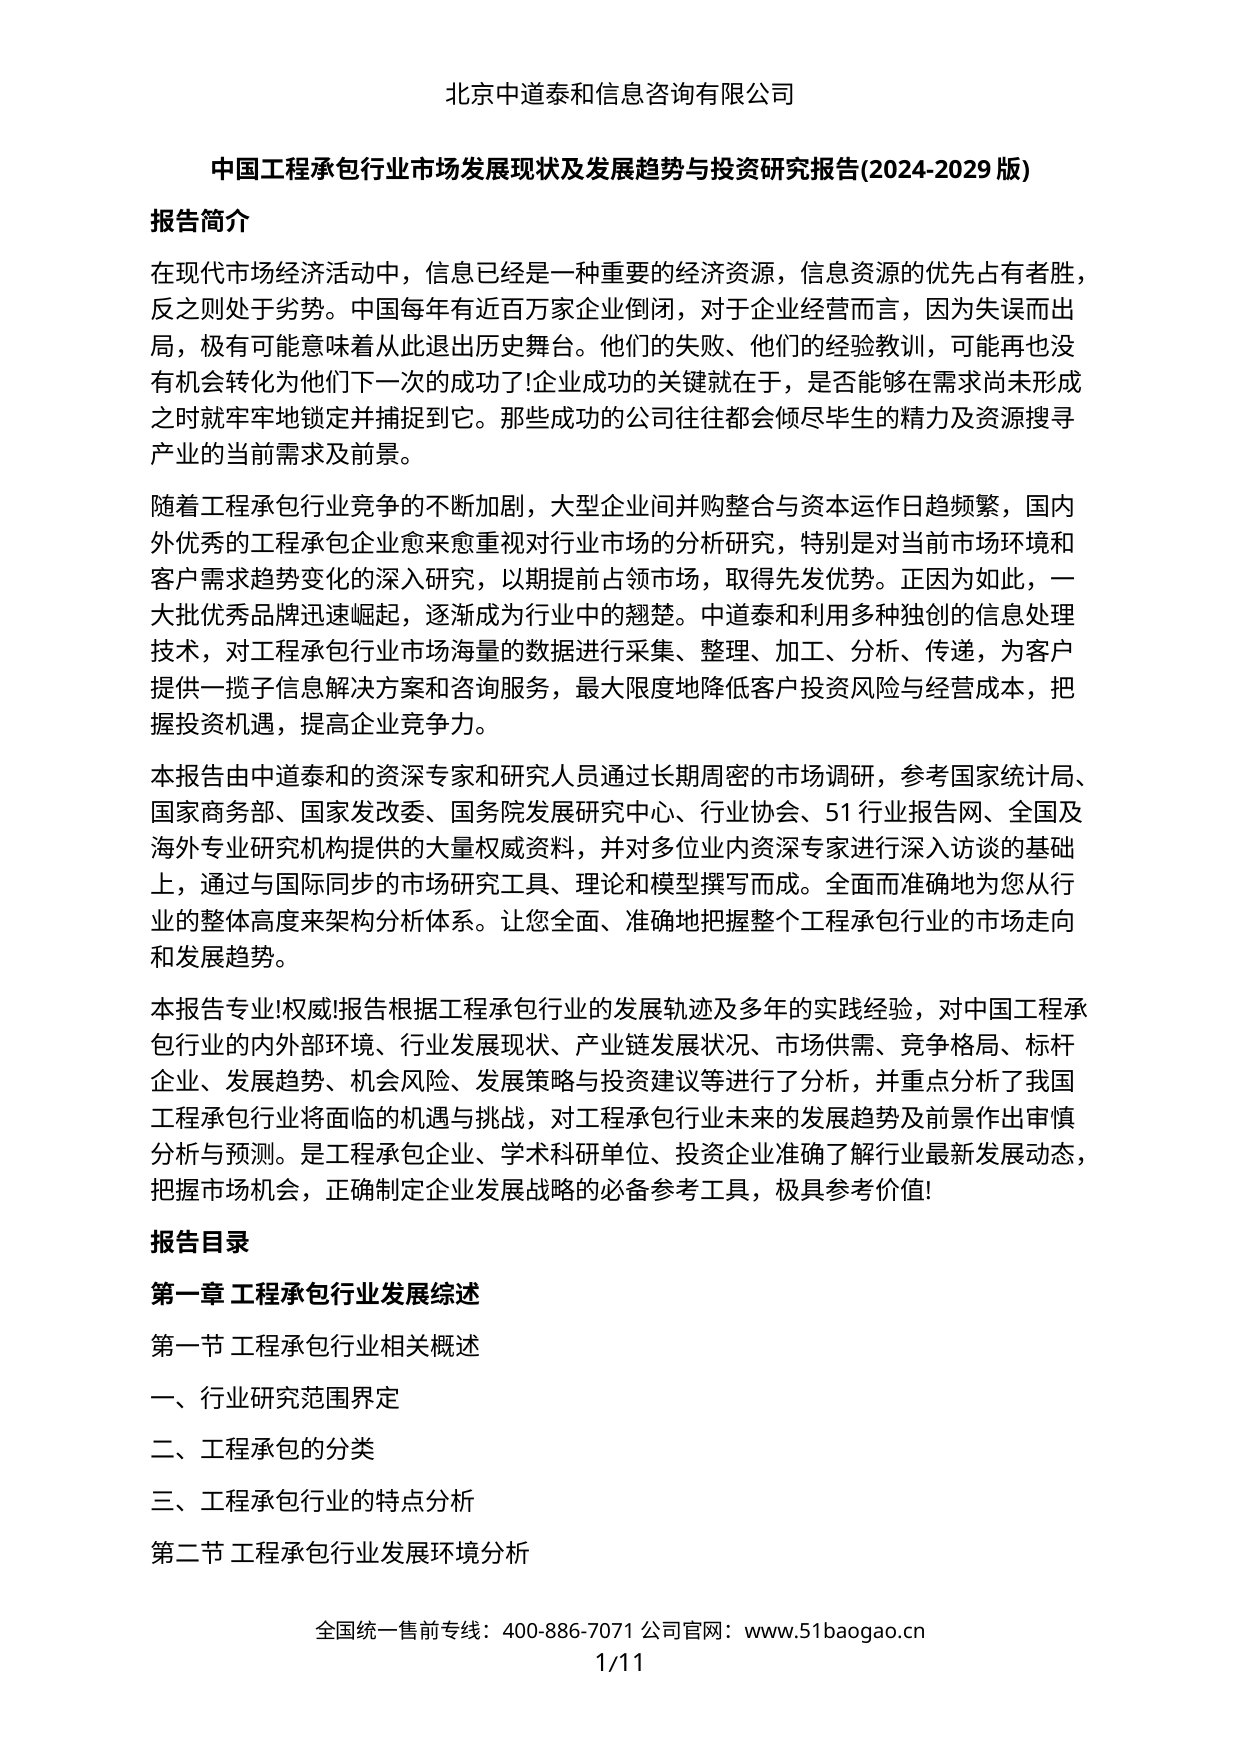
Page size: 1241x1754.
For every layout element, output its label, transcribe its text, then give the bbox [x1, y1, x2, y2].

text 报告简介 [150, 202, 1090, 238]
text 二、工程承包的分类 [150, 1430, 1090, 1466]
text 在现代市场经济活动中，信息已经是一种重要的经济资源，信息资源的优先占有者胜，反之则处于劣势。中国每年有近百万家企业倒闭，对于企业经营而言，因为失误而出局，极有可能意味着从此退出历史舞台。他们的失败、他们的经验教训，可能再也没有机会转化为他们下一次的成功了!企业成功的关键就在于，是否能够在需求尚未形成之时就牢牢地锁定并捕捉到它。那些成功的公司往往都会倾尽毕生的精力及资源搜寻产业的当前需求及前景。 [150, 254, 1090, 471]
text 三、工程承包行业的特点分析 [150, 1482, 1090, 1518]
text 第二节 工程承包行业发展环境分析 [150, 1534, 1090, 1570]
text 随着工程承包行业竞争的不断加剧，大型企业间并购整合与资本运作日趋频繁，国内外优秀的工程承包企业愈来愈重视对行业市场的分析研究，特别是对当前市场环境和客户需求趋势变化的深入研究，以期提前占领市场，取得先发优势。正因为如此，一大批优秀品牌迅速崛起，逐渐成为行业中的翘楚。中道泰和利用多种独创的信息处理技术，对工程承包行业市场海量的数据进行采集、整理、加工、分析、传递，为客户提供一揽子信息解决方案和咨询服务，最大限度地降低客户投资风险与经营成本，把握投资机遇，提高企业竞争力。 [150, 487, 1090, 741]
text 本报告专业!权威!报告根据工程承包行业的发展轨迹及多年的实践经验，对中国工程承包行业的内外部环境、行业发展现状、产业链发展状况、市场供需、竞争格局、标杆企业、发展趋势、机会风险、发展策略与投资建议等进行了分析，并重点分析了我国工程承包行业将面临的机遇与挑战，对工程承包行业未来的发展趋势及前景作出审慎分析与预测。是工程承包企业、学术科研单位、投资企业准确了解行业最新发展动态，把握市场机会，正确制定企业发展战略的必备参考工具，极具参考价值! [150, 989, 1090, 1207]
text 报告目录 [150, 1222, 1090, 1259]
text 本报告由中道泰和的资深专家和研究人员通过长期周密的市场调研，参考国家统计局、国家商务部、国家发改委、国务院发展研究中心、行业协会、51行业报告网、全国及海外专业研究机构提供的大量权威资料，并对多位业内资深专家进行深入访谈的基础上，通过与国际同步的市场研究工具、理论和模型撰写而成。全面而准确地为您从行业的整体高度来架构分析体系。让您全面、准确地把握整个工程承包行业的市场走向和发展趋势。 [150, 756, 1090, 974]
text 第一节 工程承包行业相关概述 [150, 1326, 1090, 1362]
text 一、行业研究范围界定 [150, 1378, 1090, 1414]
text 第一章 工程承包行业发展综述 [150, 1274, 1090, 1311]
text 中国工程承包行业市场发展现状及发展趋势与投资研究报告(2024-2029版) [150, 150, 1090, 186]
